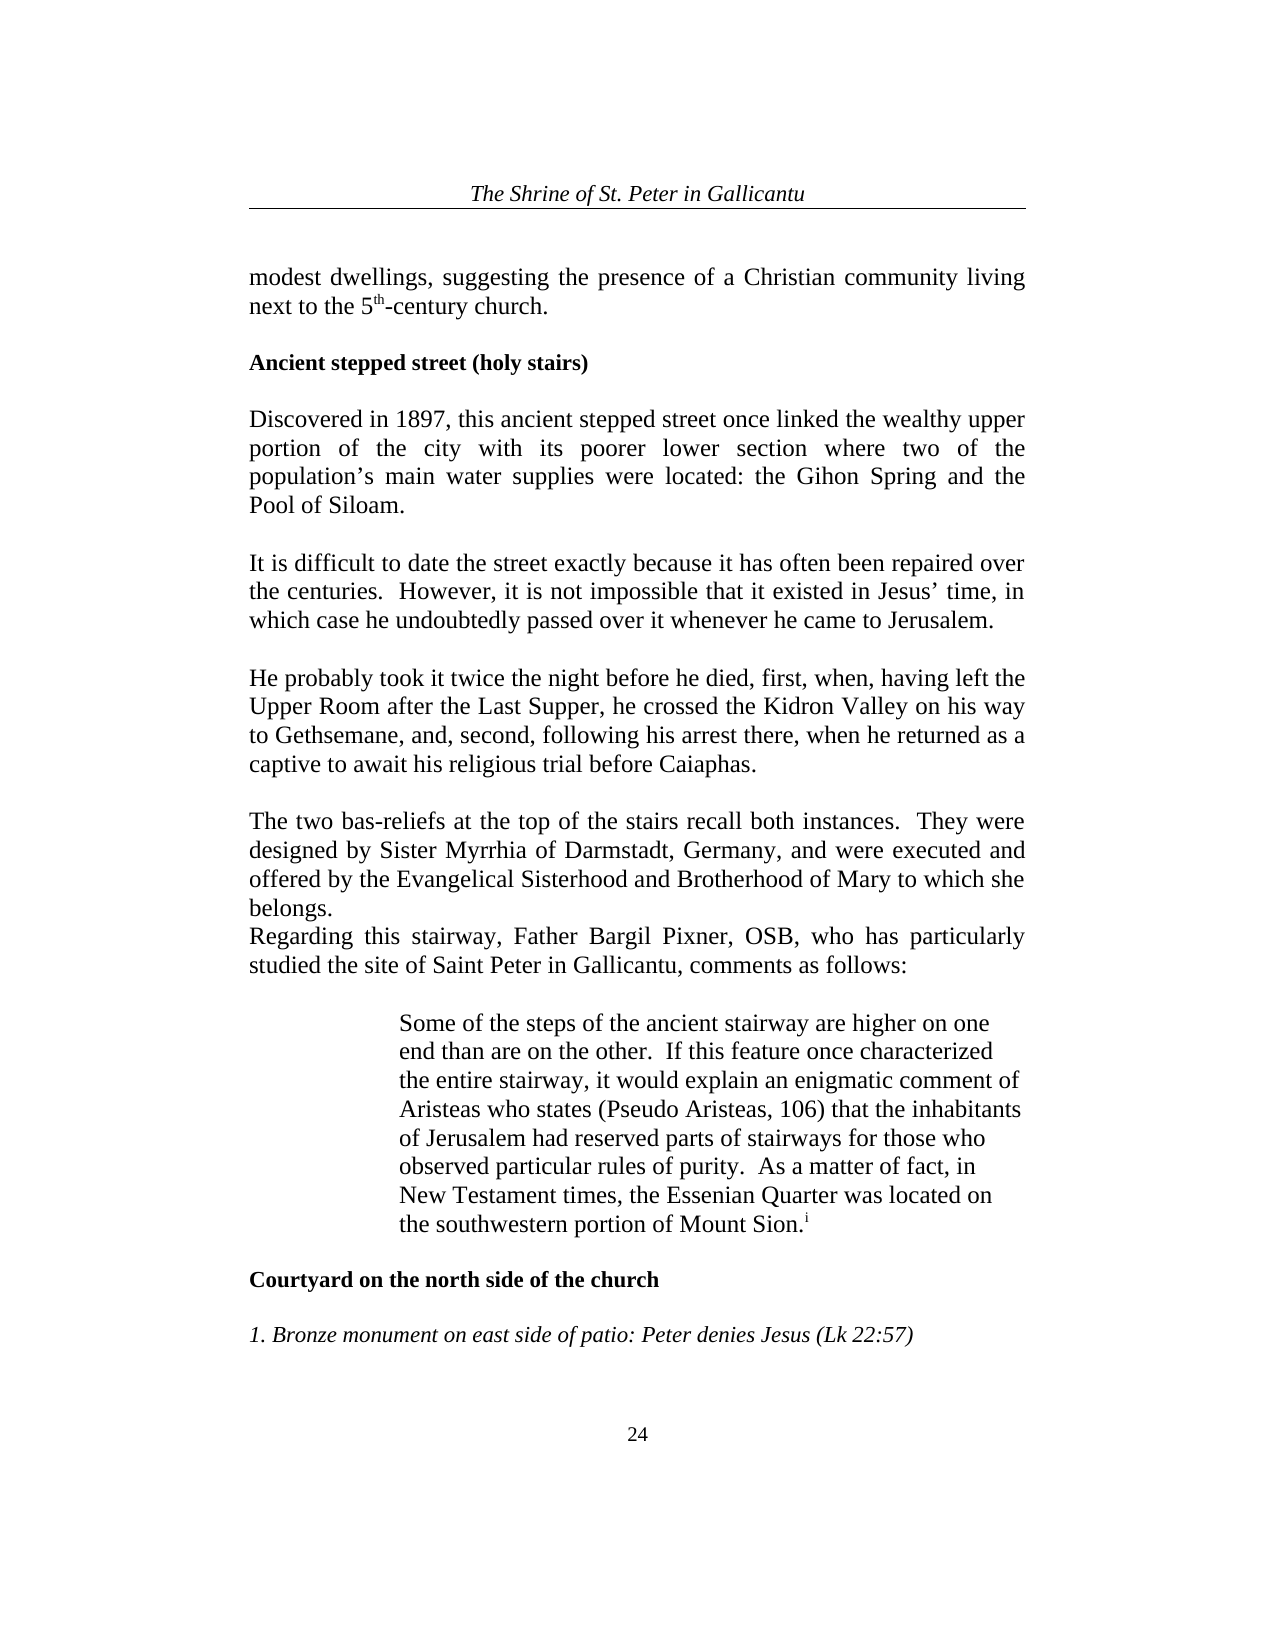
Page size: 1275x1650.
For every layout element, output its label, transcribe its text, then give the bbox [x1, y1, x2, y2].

text It is difficult to date the street exactly because it has often been repaired over the centuries. However, it is not impossible that it existed in Jesus’ time, in which case he undoubtedly passed over it whenever he came to . [249, 548, 1026, 634]
text Discovered in 1897, this ancient stepped street once linked the wealthy upper portion of the city with its poorer lower section where two of the population’s main water supplies were located: the Gihon Spring and the Pool of Siloam. [249, 404, 1026, 519]
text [249, 262, 1026, 320]
text The two bas-reliefs at the top of the stairs recall both instances. They were designed by Sister Myrrhia of , and were executed and offered by the Evangelical Sisterhood and Brotherhood of Mary to which she belongs. [249, 806, 1026, 921]
subtitle Ancient stepped street (holy stairs) [249, 349, 1026, 375]
subtitle 1. Bronze monument on east side of patio: Peter denies Jesus (Lk 22:57) [249, 1321, 1026, 1348]
text He probably took it twice the night before he died, first, when, having left the Upper Room after the Last Supper, he crossed the Kidron Valley on his way to Gethsemane, and, second, following his arrest there, when he returned as a captive to await his religious trial before Caiaphas. [249, 663, 1026, 778]
subtitle Some of the steps of the ancient stairway are higher on one end than are on the other. If this feature once characterized the entire stairway, it would explain an enigmatic comment of Aristeas who states (Pseudo Aristeas, 106) that the inhabitants of had reserved parts of stairways for those who observed particular rules of purity. As a matter of fact, in New Testament times, the Essenian Quarter was located on the southwestern portion of . [399, 1008, 1026, 1238]
subtitle Courtyard on the north side of the church [249, 1266, 1026, 1293]
text Regarding this stairway, Father Bargil Pixner, OSB, who has particularly studied the site of Saint Peter in Gallicantu, comments as follows: [249, 921, 1026, 979]
